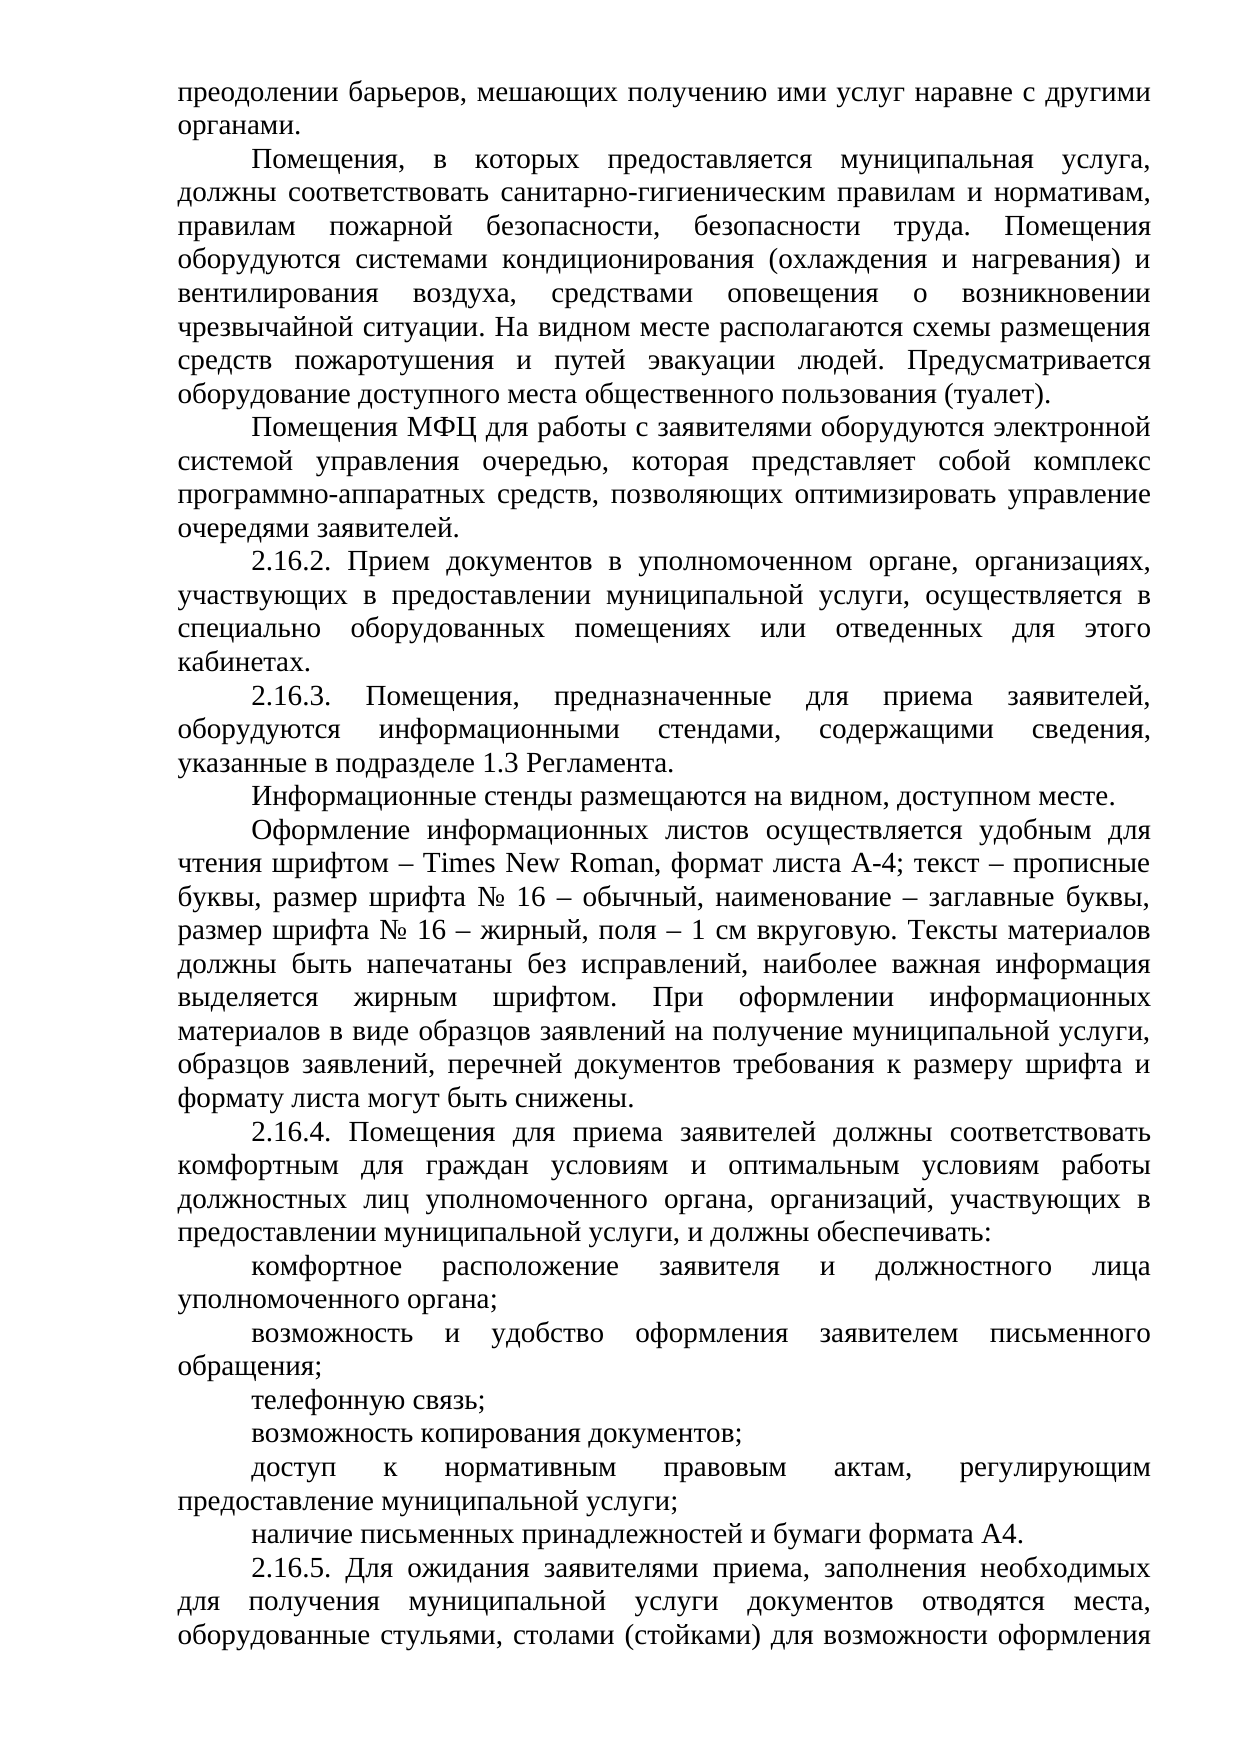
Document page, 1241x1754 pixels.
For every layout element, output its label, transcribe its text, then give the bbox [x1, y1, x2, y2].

text 2.16.3. Помещения, предназначенные для приема заявителей, оборудуются информационными стендами, содержащими сведения, указанные в подразделе 1.3 Регламента. [177, 678, 1152, 778]
text доступ к нормативным правовым актам, регулирующим предоставление муниципальной услуги; [177, 1449, 1152, 1516]
text Помещения, в которых предоставляется муниципальная услуга, должны соответствовать санитарно-гигиеническим правилам и нормативам, правилам пожарной безопасности, безопасности труда. Помещения оборудуются системами кондиционирования (охлаждения и нагревания) и вентилирования воздуха, средствами оповещения о возникновении чрезвычайной ситуации. На видном месте располагаются схемы размещения средств пожаротушения и путей эвакуации людей. Предусматривается оборудование доступного места общественного пользования (туалет). [177, 141, 1152, 409]
text телефонную связь; [177, 1382, 1152, 1416]
text наличие письменных принадлежностей и бумаги формата A4. [177, 1516, 1152, 1550]
text Оформление информационных листов осуществляется удобным для чтения шрифтом – Times New Roman, формат листа A-4; текст – прописные буквы, размер шрифта № 16 – обычный, наименование – заглавные буквы, размер шрифта № 16 – жирный, поля – 1 см вкруговую. Тексты материалов должны быть напечатаны без исправлений, наиболее важная информация выделяется жирным шрифтом. При оформлении информационных материалов в виде образцов заявлений на получение муниципальной услуги, образцов заявлений, перечней документов требования к размеру шрифта и формату листа могут быть снижены. [177, 812, 1152, 1114]
text Помещения МФЦ для работы с заявителями оборудуются электронной системой управления очередью, которая представляет собой комплекс программно-аппаратных средств, позволяющих оптимизировать управление очередями заявителей. [177, 409, 1152, 543]
text комфортное расположение заявителя и должностного лица уполномоченного органа; [177, 1248, 1152, 1315]
text 2.16.4. Помещения для приема заявителей должны соответствовать комфортным для граждан условиям и оптимальным условиям работы должностных лиц уполномоченного органа, организаций, участвующих в предоставлении муниципальной услуги, и должны обеспечивать: [177, 1114, 1152, 1248]
text 2.16.2. Прием документов в уполномоченном органе, организациях, участвующих в предоставлении муниципальной услуги, осуществляется в специально оборудованных помещениях или отведенных для этого кабинетах. [177, 543, 1152, 678]
text Информационные стенды размещаются на видном, доступном месте. [177, 778, 1152, 812]
text возможность копирования документов; [177, 1416, 1152, 1449]
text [177, 1550, 1152, 1650]
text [177, 74, 1152, 141]
text возможность и удобство оформления заявителем письменного обращения; [177, 1315, 1152, 1382]
